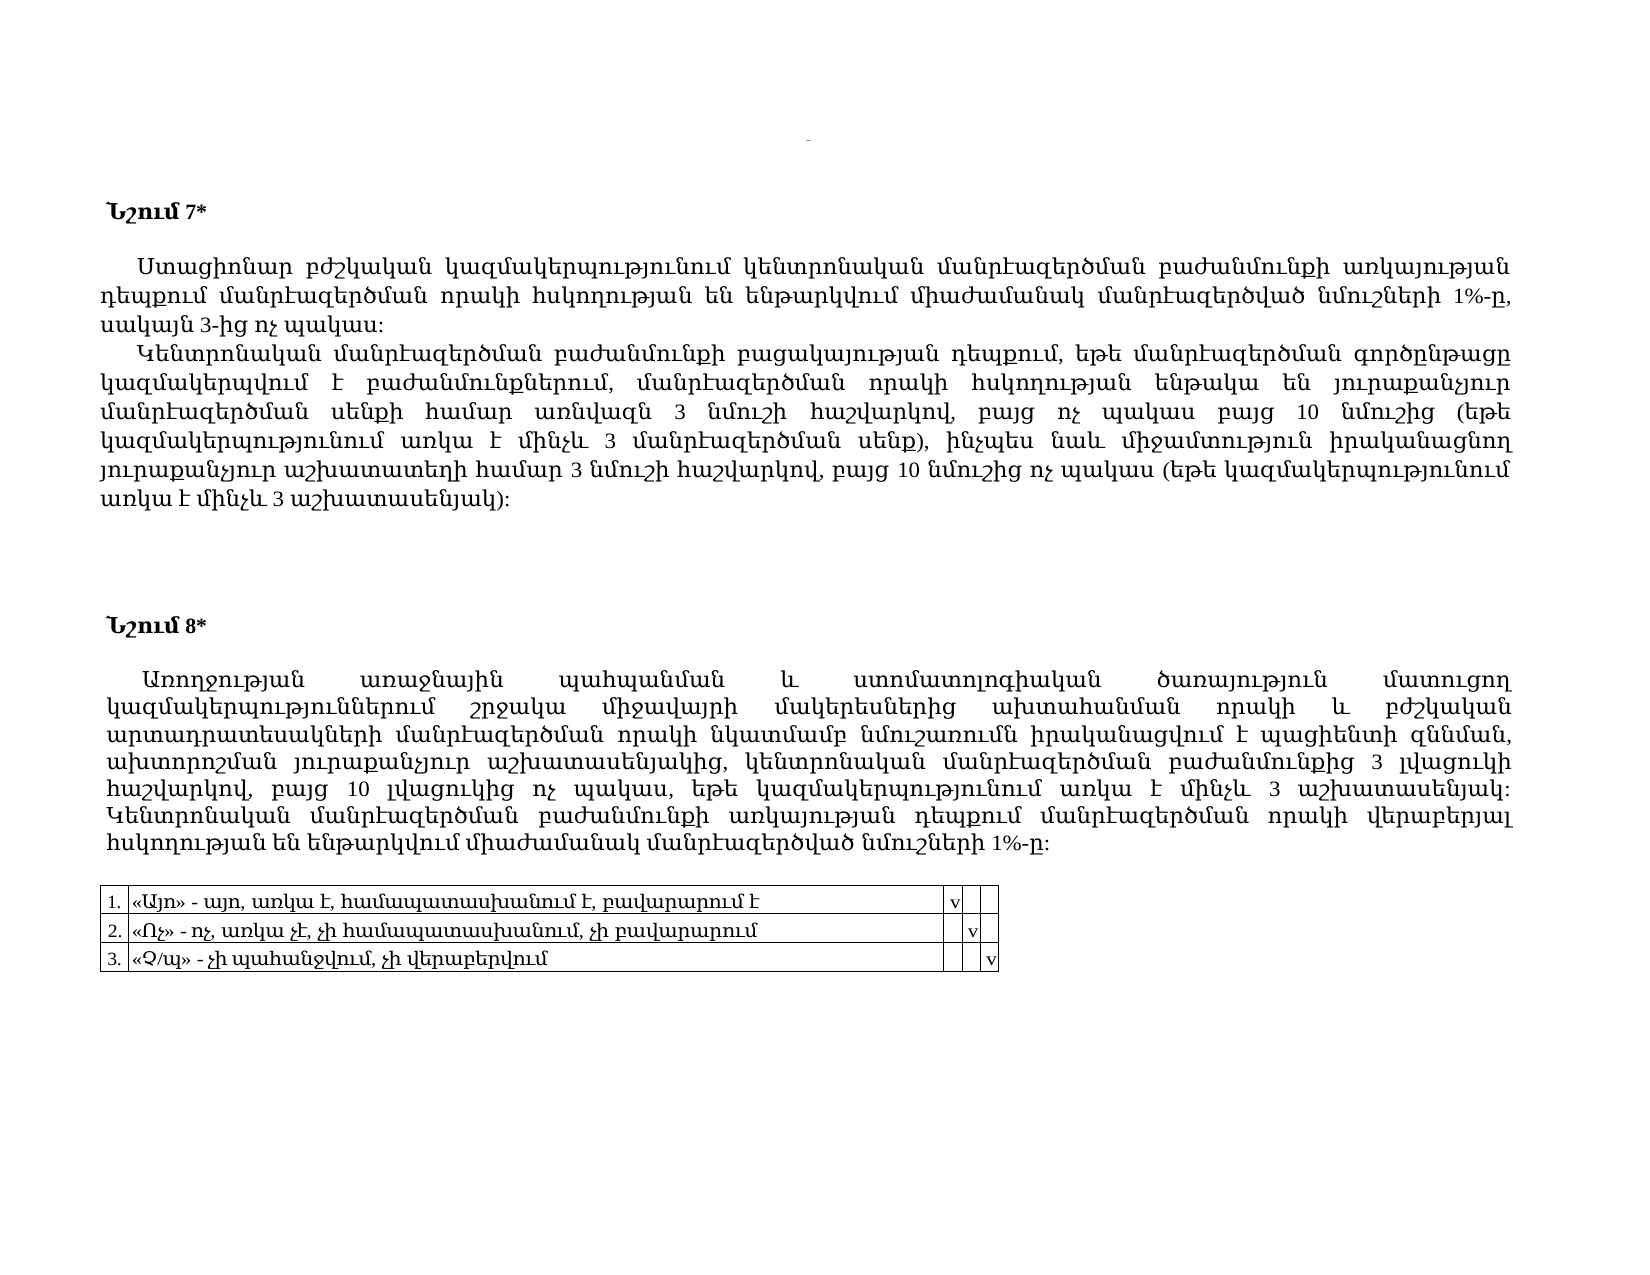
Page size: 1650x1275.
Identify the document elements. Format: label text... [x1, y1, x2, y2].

table_cell [944, 943, 962, 971]
table_header [981, 886, 998, 913]
table_cell [963, 943, 980, 971]
table_cell [981, 914, 998, 942]
table_cell «Ոչ» - ոչ, առկա չէ, չի համապատասխանում, չի բավարարում [129, 914, 943, 942]
table_cell 3. [101, 943, 128, 971]
text Առողջության առաջնային պահպանման և ստոմատոլոգիական ծառայություն մատուցող կազմակերպություններում շրջակա միջավայրի մակերեսներից ախտահանման որակի և բժշկական արտադրատեսակների մանրէազերծման որակի նկատմամբ նմուշառումն իրականացվում է պացիենտի զննման, ախտորոշման յուրաքանչյուր աշխատասենյակից, կենտրոնական մանրէազերծման բաժանմունքից 3 լվացուկի հաշվարկով, բայց 10 լվացուկից ոչ պակաս, եթե կազմակերպությունում առկա է մինչև 3 աշխատասենյակ: Կենտրոնական մանրէազերծման բաժանմունքի առկայության դեպքում մանրէազերծման որակի վերաբերյալ հսկողության են ենթարկվում միաժամանակ մանրէազերծված նմուշների 1%-ը: [106, 667, 1512, 856]
table_header [963, 886, 980, 913]
table_cell v [981, 943, 998, 971]
subtitle Նշում 7* [106, 199, 1623, 224]
table_header «Այո» - այո, առկա է, համապատասխանում է, բավարարում է [129, 886, 943, 913]
table_header v [944, 886, 962, 913]
table_cell v [963, 914, 980, 942]
subtitle Նշում 8* [106, 613, 1623, 638]
text Ստացիոնար բժշկական կազմակերպությունում կենտրոնական մանրէազերծման բաժանմունքի առկայության դեպքում մանրէազերծման որակի հսկողության են ենթարկվում միաժամանակ մանրէազերծված նմուշների 1%-ը, սակայն 3-ից ոչ պակաս: [100, 254, 1511, 337]
table_header 1. [101, 886, 128, 913]
table_cell 2. [101, 914, 128, 942]
text Կենտրոնական մանրէազերծման բաժանմունքի բացակայության դեպքում, եթե մանրէազերծման գործընթացը կազմակերպվում է բաժանմունքներում, մանրէազերծման որակի հսկողության ենթակա են յուրաքանչյուր մանրէազերծման սենքի համար առնվազն 3 նմուշի հաշվարկով, բայց ոչ պակաս բայց 10 նմուշից (եթե կազմակերպությունում առկա է մինչև 3 մանրէազերծման սենք), ինչպես նաև միջամտություն իրականացնող յուրաքանչյուր աշխատատեղի համար 3 նմուշի հաշվարկով, բայց 10 նմուշից ոչ պակաս (եթե կազմակերպությունում առկա է մինչև 3 աշխատասենյակ): [100, 341, 1512, 511]
table_cell «Չ/պ» - չի պահանջվում, չի վերաբերվում [129, 943, 943, 971]
table_cell [944, 914, 962, 942]
